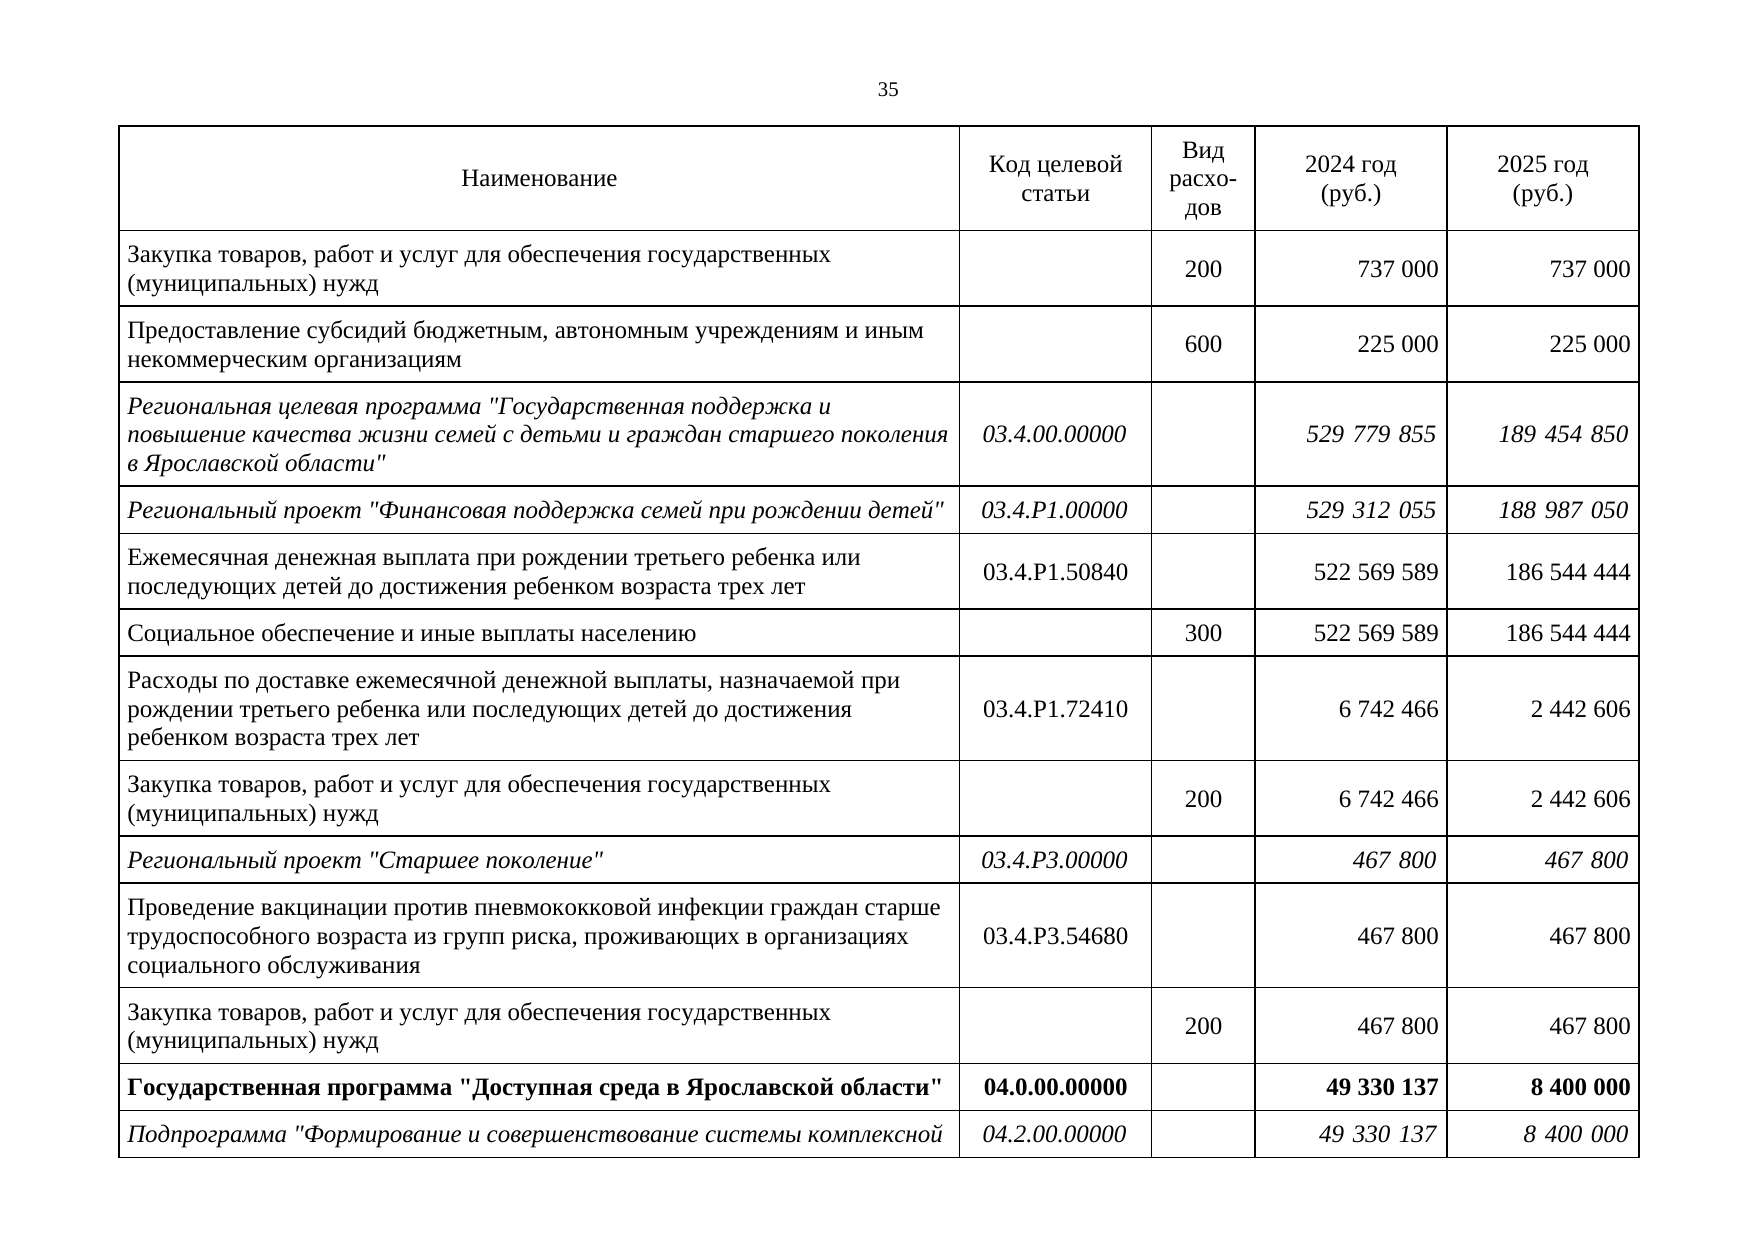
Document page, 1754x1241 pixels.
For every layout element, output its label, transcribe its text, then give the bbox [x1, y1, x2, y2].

table_cell 04.2.00.00000 [960, 1111, 1151, 1156]
table_cell Региональная целевая программа "Государственная поддержка и повышение качества жизни семей с детьми и граждан старшего поколения в Ярославской области" [120, 383, 959, 485]
table_cell [1152, 657, 1254, 759]
table_cell Региональный проект "Старшее поколение" [120, 837, 959, 882]
table_cell Государственная программа "Доступная среда в Ярославской области" [120, 1064, 959, 1109]
table_cell 225 000 [1448, 307, 1638, 381]
table_cell 467 800 [1448, 884, 1638, 987]
table_cell 225 000 [1256, 307, 1446, 381]
table_cell 188 987 050 [1448, 487, 1638, 532]
table_cell 737 000 [1448, 231, 1638, 305]
table_cell 03.4.P1.72410 [960, 657, 1151, 759]
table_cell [120, 1111, 959, 1156]
table_cell [1152, 1111, 1254, 1156]
table_cell Закупка товаров, работ и услуг для обеспечения государственных (муниципальных) нужд [120, 988, 959, 1062]
table_cell [1152, 487, 1254, 532]
table_cell 467 800 [1256, 988, 1446, 1062]
table_cell 8 400 000 [1448, 1111, 1638, 1156]
table_cell [1152, 884, 1254, 987]
table_cell 8 400 000 [1448, 1064, 1638, 1109]
table_cell [960, 231, 1151, 305]
table_cell [960, 610, 1151, 655]
table_cell 200 [1152, 761, 1254, 835]
table_cell [1152, 534, 1254, 608]
table_cell 189 454 850 [1448, 383, 1638, 485]
table_cell 49 330 137 [1256, 1111, 1446, 1156]
table_cell Региональный проект "Финансовая поддержка семей при рождении детей" [120, 487, 959, 532]
table_cell Расходы по доставке ежемесячной денежной выплаты, назначаемой при рождении третьего ребенка или последующих детей до достижения ребенком возраста трех лет [120, 657, 959, 759]
table_cell 03.4.00.00000 [960, 383, 1151, 485]
table_cell 03.4.P1.00000 [960, 487, 1151, 532]
table_cell 529 312 055 [1256, 487, 1446, 532]
table_cell 522 569 589 [1256, 610, 1446, 655]
table_cell 04.0.00.00000 [960, 1064, 1151, 1109]
table_cell [960, 307, 1151, 381]
table_cell [1152, 383, 1254, 485]
table_header [1448, 127, 1638, 229]
table_cell 2 442 606 [1448, 657, 1638, 759]
table_cell Предоставление субсидий бюджетным, автономным учреждениям и иным некоммерческим организациям [120, 307, 959, 381]
table_cell 737 000 [1256, 231, 1446, 305]
table_cell 200 [1152, 988, 1254, 1062]
table_header [960, 127, 1151, 229]
table_cell Проведение вакцинации против пневмококковой инфекции граждан старше трудоспособного возраста из групп риска, проживающих в организациях социального обслуживания [120, 884, 959, 987]
table_cell 6 742 466 [1256, 761, 1446, 835]
table_cell [960, 988, 1151, 1062]
table_cell 522 569 589 [1256, 534, 1446, 608]
table_header [1152, 127, 1254, 229]
table_cell Закупка товаров, работ и услуг для обеспечения государственных (муниципальных) нужд [120, 761, 959, 835]
table_cell Закупка товаров, работ и услуг для обеспечения государственных (муниципальных) нужд [120, 231, 959, 305]
table_cell [960, 761, 1151, 835]
table_cell 467 800 [1448, 988, 1638, 1062]
table_cell 6 742 466 [1256, 657, 1446, 759]
table_cell 186 544 444 [1448, 610, 1638, 655]
table_cell 467 800 [1256, 837, 1446, 882]
table_cell 600 [1152, 307, 1254, 381]
table_cell Социальное обеспечение и иные выплаты населению [120, 610, 959, 655]
table_cell 49 330 137 [1256, 1064, 1446, 1109]
table_cell 467 800 [1448, 837, 1638, 882]
table_cell 03.4.P1.50840 [960, 534, 1151, 608]
table_cell [1152, 837, 1254, 882]
table_cell 529 779 855 [1256, 383, 1446, 485]
table_cell 2 442 606 [1448, 761, 1638, 835]
table_header [120, 127, 959, 229]
table_header [1256, 127, 1446, 229]
table_cell 03.4.P3.00000 [960, 837, 1151, 882]
table_cell 03.4.P3.54680 [960, 884, 1151, 987]
table_cell 200 [1152, 231, 1254, 305]
table_cell 467 800 [1256, 884, 1446, 987]
table_cell [1152, 1064, 1254, 1109]
table_cell 300 [1152, 610, 1254, 655]
table_cell Ежемесячная денежная выплата при рождении третьего ребенка или последующих детей до достижения ребенком возраста трех лет [120, 534, 959, 608]
table_cell 186 544 444 [1448, 534, 1638, 608]
